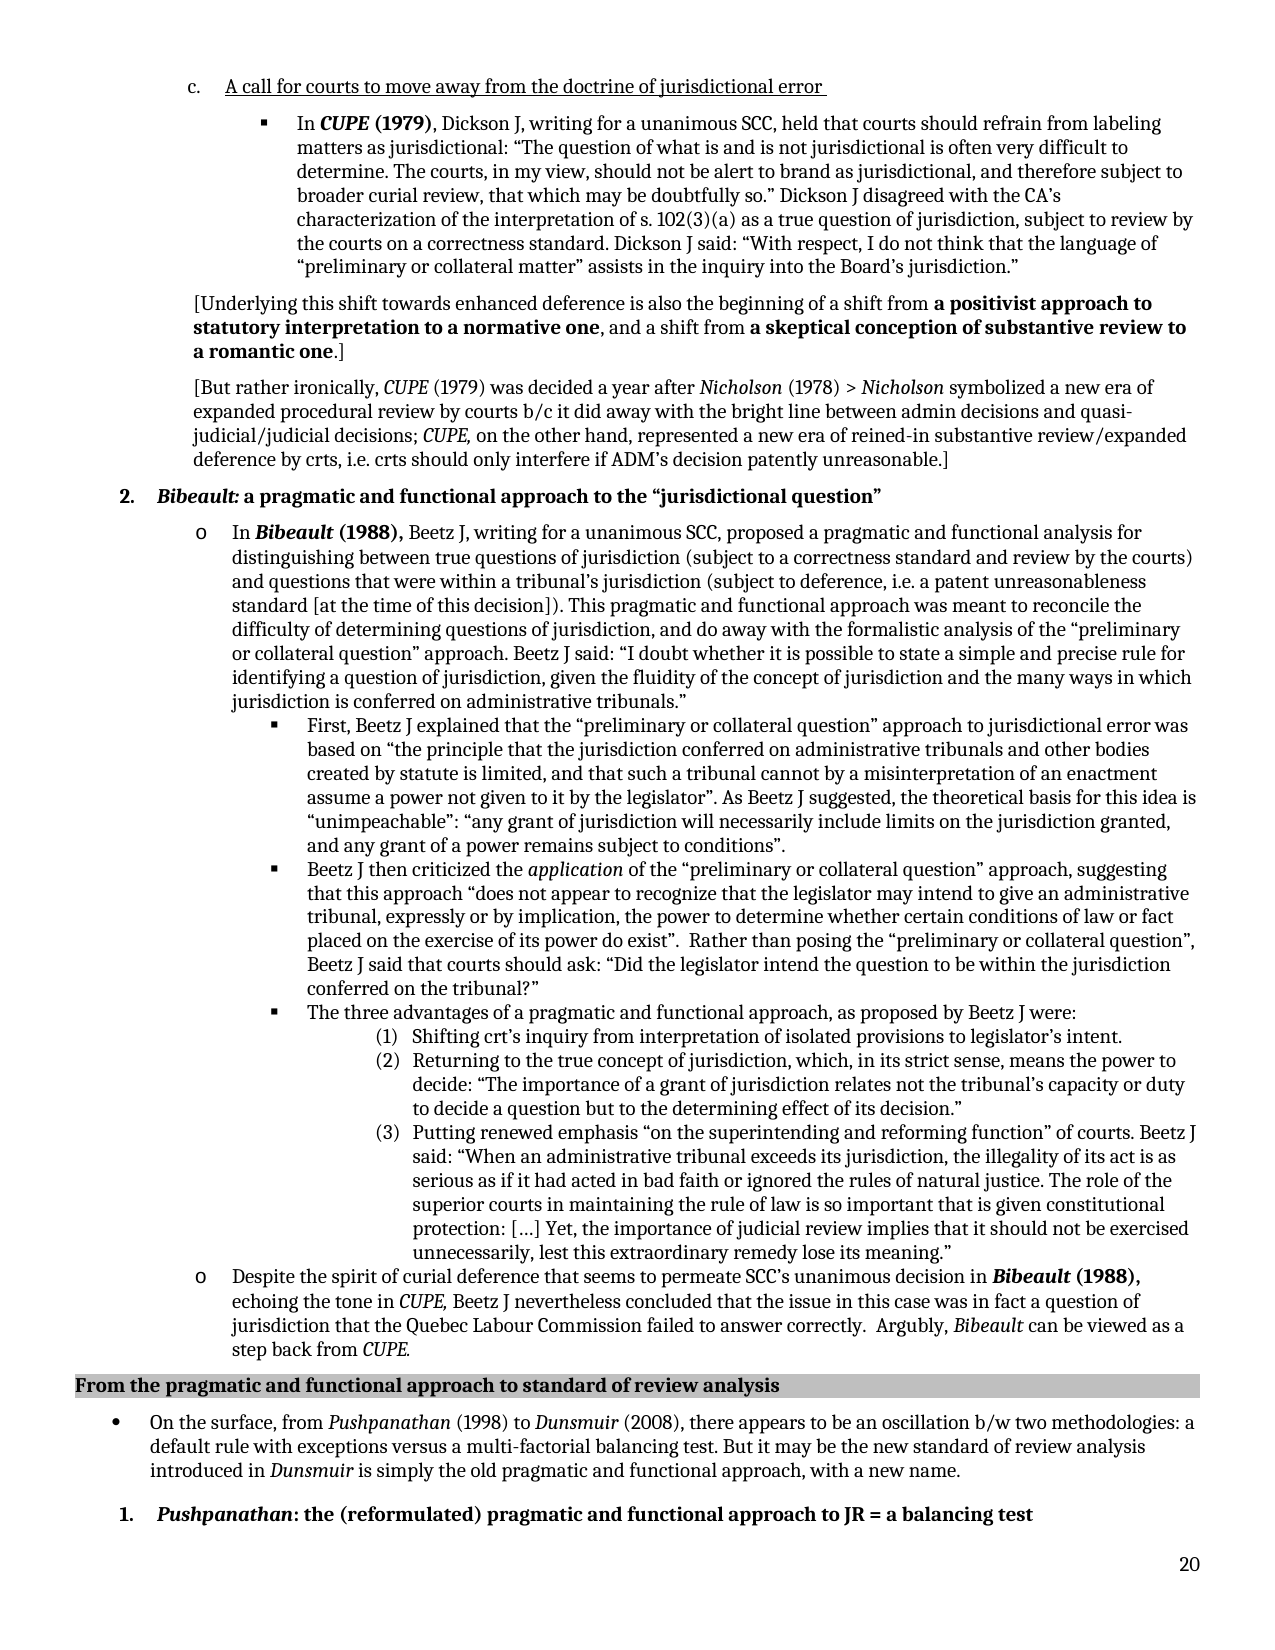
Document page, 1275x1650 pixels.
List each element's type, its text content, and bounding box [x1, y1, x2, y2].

subtitle Bibeault: a pragmatic and functional approach to the “jurisdictional question” [119, 484, 1200, 508]
subtitle From the pragmatic and functional approach to standard of review analysis [75, 1374, 1200, 1398]
list Despite the spirit of curial deference that seems to permeate SCC’s unanimous decision in Bibeault (1988), echoing the tone in CUPE, Beetz J nevertheless concluded that the issue in this case was in fact a question of jurisdiction that the Quebec Labour Commission failed to answer correctly. Argubly, Bibeault can be viewed as a step back from CUPE. [194, 1264, 1200, 1361]
list Putting renewed emphasis “on the superintending and reforming function” of courts. Beetz J said: “When an administrative tribunal exceeds its jurisdiction, the illegality of its act is as serious as if it had acted in bad faith or ignored the rules of natural justice. The role of the superior courts in maintaining the rule of law is so important that is given constitutional protection: […] Yet, the importance of judicial review implies that it should not be exercised unnecessarily, lest this extraordinary remedy lose its meaning.” [375, 1121, 1200, 1264]
list On the surface, from Pushpanathan (1998) to Dunsmuir (2008), there appears to be an oscillation b/w two methodologies: a default rule with exceptions versus a multi-factorial balancing test. But it may be the new standard of review analysis introduced in Dunsmuir is simply the old pragmatic and functional approach, with a new name. [112, 1410, 1200, 1482]
text [Underlying this shift towards enhanced deference is also the beginning of a shift from a positivist approach to statutory interpretation to a normative one, and a shift from a skeptical conception of substantive review to a romantic one.] [193, 292, 1200, 363]
list The three advantages of a pragmatic and functional approach, as proposed by Beetz J were: [269, 1001, 1200, 1025]
text [But rather ironically, CUPE (1979) was decided a year after Nicholson (1978) > Nicholson symbolized a new era of expanded procedural review by courts b/c it did away with the bright line between admin decisions and quasi-judicial/judicial decisions; CUPE, on the other hand, represented a new era of reined-in substantive review/expanded deference by crts, i.e. crts should only interfere if ADM’s decision patently unreasonable.] [193, 376, 1200, 472]
list Beetz J then criticized the application of the “preliminary or collateral question” approach, suggesting that this approach “does not appear to recognize that the legislator may intend to give an administrative tribunal, expressly or by implication, the power to determine whether certain conditions of law or fact placed on the exercise of its power do exist”. Rather than posing the “preliminary or collateral question”, Beetz J said that courts should ask: “Did the legislator intend the question to be within the jurisdiction conferred on the tribunal?” [269, 857, 1200, 1001]
list Shifting crt’s inquiry from interpretation of isolated provisions to legislator’s intent. [375, 1025, 1200, 1049]
list First, Beetz J explained that the “preliminary or collateral question” approach to jurisdictional error was based on “the principle that the jurisdiction conferred on administrative tribunals and other bodies created by statute is limited, and that such a tribunal cannot by a misinterpretation of an enactment assume a power not given to it by the legislator”. As Beetz J suggested, the theoretical basis for this idea is “unimpeachable”: “any grant of jurisdiction will necessarily include limits on the jurisdiction granted, and any grant of a power remains subject to conditions”. [269, 713, 1200, 857]
subtitle Pushpanathan: the (reformulated) pragmatic and functional approach to JR = a balancing test [119, 1503, 1200, 1527]
list Returning to the true concept of jurisdiction, which, in its strict sense, means the power to decide: “The importance of a grant of jurisdiction relates not the tribunal’s capacity or duty to decide a question but to the determining effect of its decision.” [375, 1049, 1200, 1121]
list In Bibeault (1988), Beetz J, writing for a unanimous SCC, proposed a pragmatic and functional analysis for distinguishing between true questions of jurisdiction (subject to a correctness standard and review by the courts) and questions that were within a tribunal’s jurisdiction (subject to deference, i.e. a patent unreasonableness standard [at the time of this decision]). This pragmatic and functional approach was meant to reconcile the difficulty of determining questions of jurisdiction, and do away with the formalistic analysis of the “preliminary or collateral question” approach. Beetz J said: “I doubt whether it is possible to state a simple and precise rule for identifying a question of jurisdiction, given the fluidity of the concept of jurisdiction and the many ways in which jurisdiction is conferred on administrative tribunals.” [195, 521, 1200, 713]
list In CUPE (1979), Dickson J, writing for a unanimous SCC, held that courts should refrain from labeling matters as jurisdictional: “The question of what is and is not jurisdictional is often very difficult to determine. The courts, in my view, should not be alert to brand as jurisdictional, and therefore subject to broader curial review, that which may be doubtfully so.” Dickson J disagreed with the CA’s characterization of the interpretation of s. 102(3)(a) as a true question of jurisdiction, subject to review by the courts on a correctness standard. Dickson J said: “With respect, I do not think that the language of “preliminary or collateral matter” assists in the inquiry into the Board’s jurisdiction.” [259, 111, 1200, 279]
subtitle A call for courts to move away from the doctrine of jurisdictional error [187, 75, 1200, 99]
